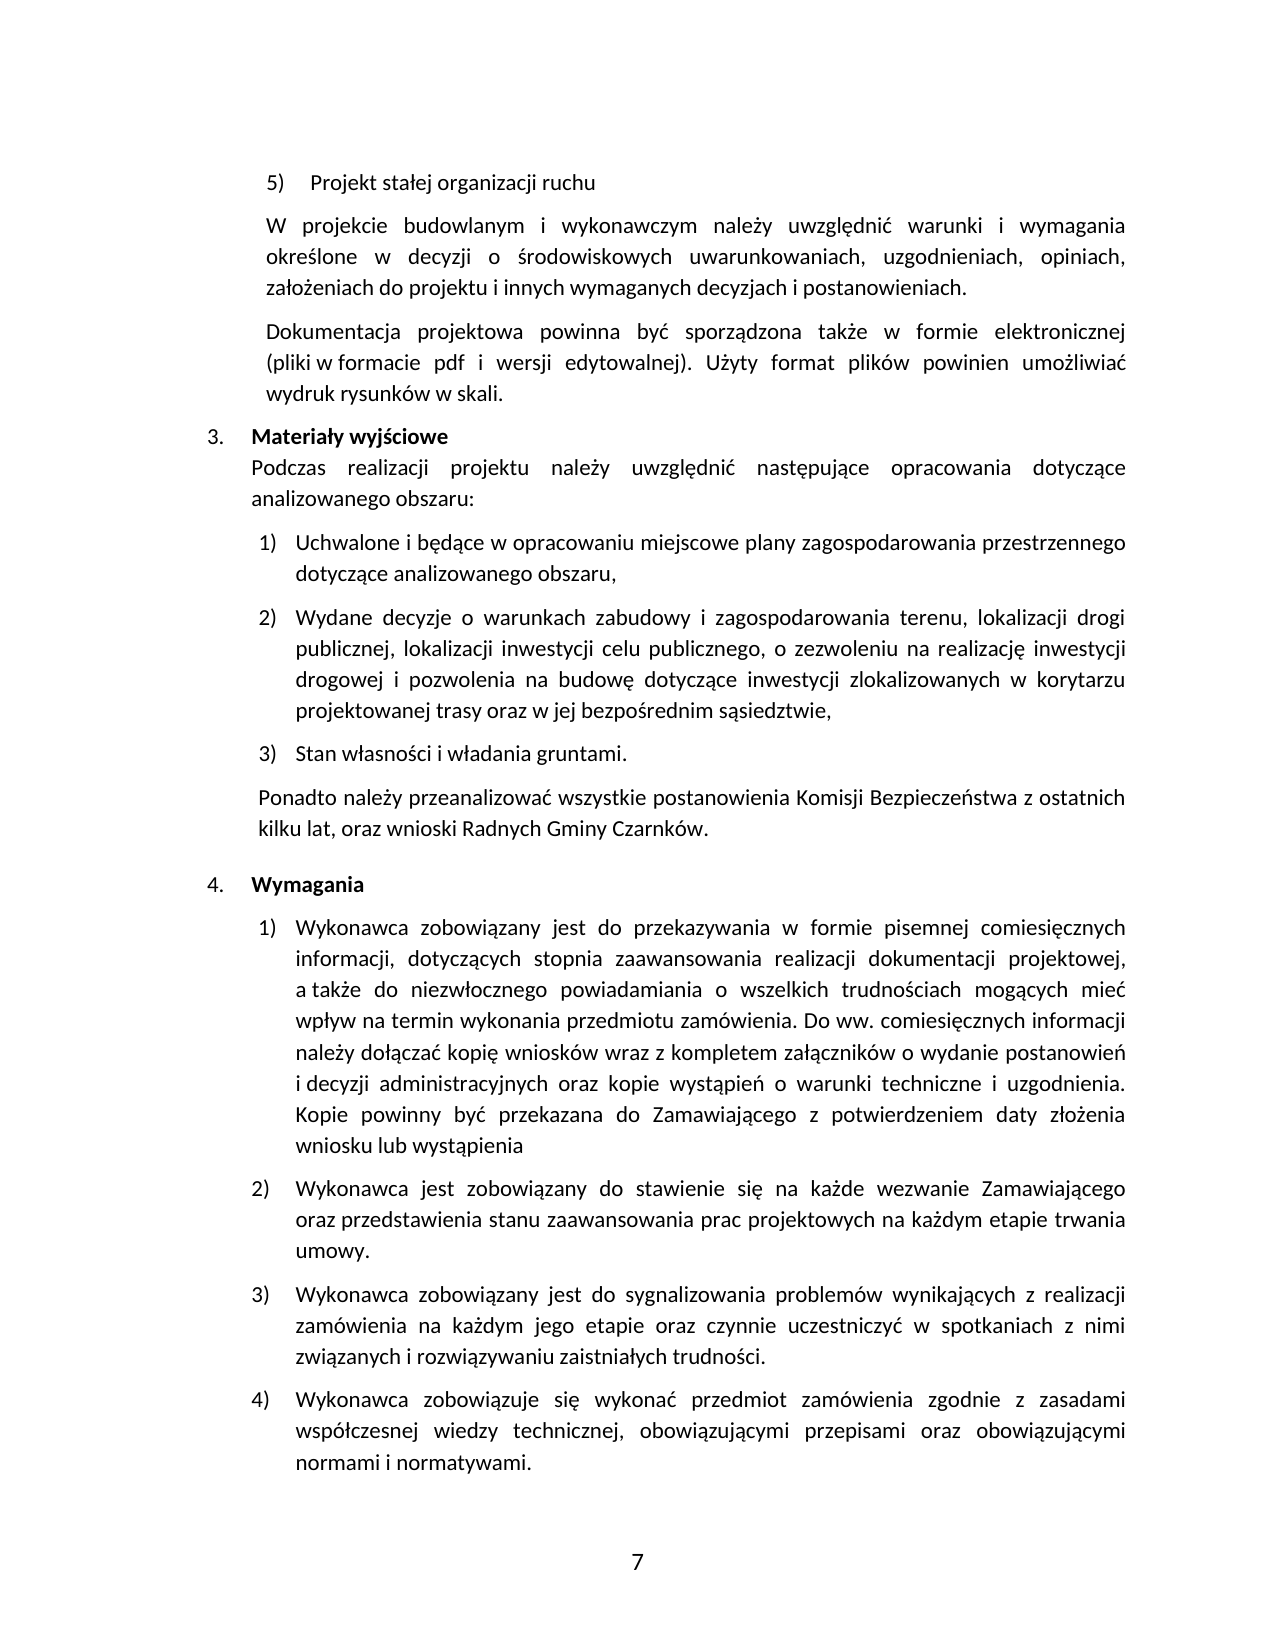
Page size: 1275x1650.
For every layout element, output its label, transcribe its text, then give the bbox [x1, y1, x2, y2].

text Podczas realizacji projektu należy uwzględnić następujące opracowania dotyczące analizowanego obszaru: [251, 453, 1127, 512]
list Wykonawca zobowiązany jest do sygnalizowania problemów wynikających z realizacji zamówienia na każdym jego etapie oraz czynnie uczestniczyć w spotkaniach z nimi związanych i rozwiązywaniu zaistniałych trudności. [251, 1280, 1127, 1370]
text W projekcie budowlanym i wykonawczym należy uwzględnić warunki i wymagania określone w decyzji o środowiskowych uwarunkowaniach, uzgodnieniach, opiniach, założeniach do projektu i innych wymaganych decyzjach i postanowieniach. [266, 211, 1127, 301]
text Ponadto należy przeanalizować wszystkie postanowienia Komisji Bezpieczeństwa z ostatnich kilku lat, oraz wnioski Radnych Gminy Czarnków. [258, 783, 1127, 842]
list Wymagania [207, 870, 1127, 898]
list Uchwalone i będące w opracowaniu miejscowe plany zagospodarowania przestrzennego dotyczące analizowanego obszaru, [258, 528, 1127, 587]
list Wydane decyzje o warunkach zabudowy i zagospodarowania terenu, lokalizacji drogi publicznej, lokalizacji inwestycji celu publicznego, o zezwoleniu na realizację inwestycji drogowej i pozwolenia na budowę dotyczące inwestycji zlokalizowanych w korytarzu projektowanej trasy oraz w jej bezpośrednim sąsiedztwie, [258, 603, 1127, 724]
list Stan własności i władania gruntami. [258, 739, 1127, 767]
list Wykonawca zobowiązany jest do przekazywania w formie pisemnej comiesięcznych informacji, dotyczących stopnia zaawansowania realizacji dokumentacji projektowej, a także do niezwłocznego powiadamiania o wszelkich trudnościach mogących mieć wpływ na termin wykonania przedmiotu zamówienia. Do ww. comiesięcznych informacji należy dołączać kopię wniosków wraz z kompletem załączników o wydanie postanowień i decyzji administracyjnych oraz kopie wystąpień o warunki techniczne i uzgodnienia. Kopie powinny być przekazana do Zamawiającego z potwierdzeniem daty złożenia wniosku lub wystąpienia [258, 913, 1127, 1159]
list Wykonawca jest zobowiązany do stawienie się na każde wezwanie Zamawiającego oraz przedstawienia stanu zaawansowania prac projektowych na każdym etapie trwania umowy. [251, 1174, 1127, 1264]
list Materiały wyjściowe [207, 422, 1127, 450]
list Wykonawca zobowiązuje się wykonać przedmiot zamówienia zgodnie z zasadami współczesnej wiedzy technicznej, obowiązującymi przepisami oraz obowiązującymi normami i normatywami. [251, 1386, 1127, 1476]
text Dokumentacja projektowa powinna być sporządzona także w formie elektronicznej (pliki w formacie pdf i wersji edytowalnej). Użyty format plików powinien umożliwiać wydruk rysunków w skali. [266, 317, 1127, 407]
list Projekt stałej organizacji ruchu [266, 168, 1127, 196]
